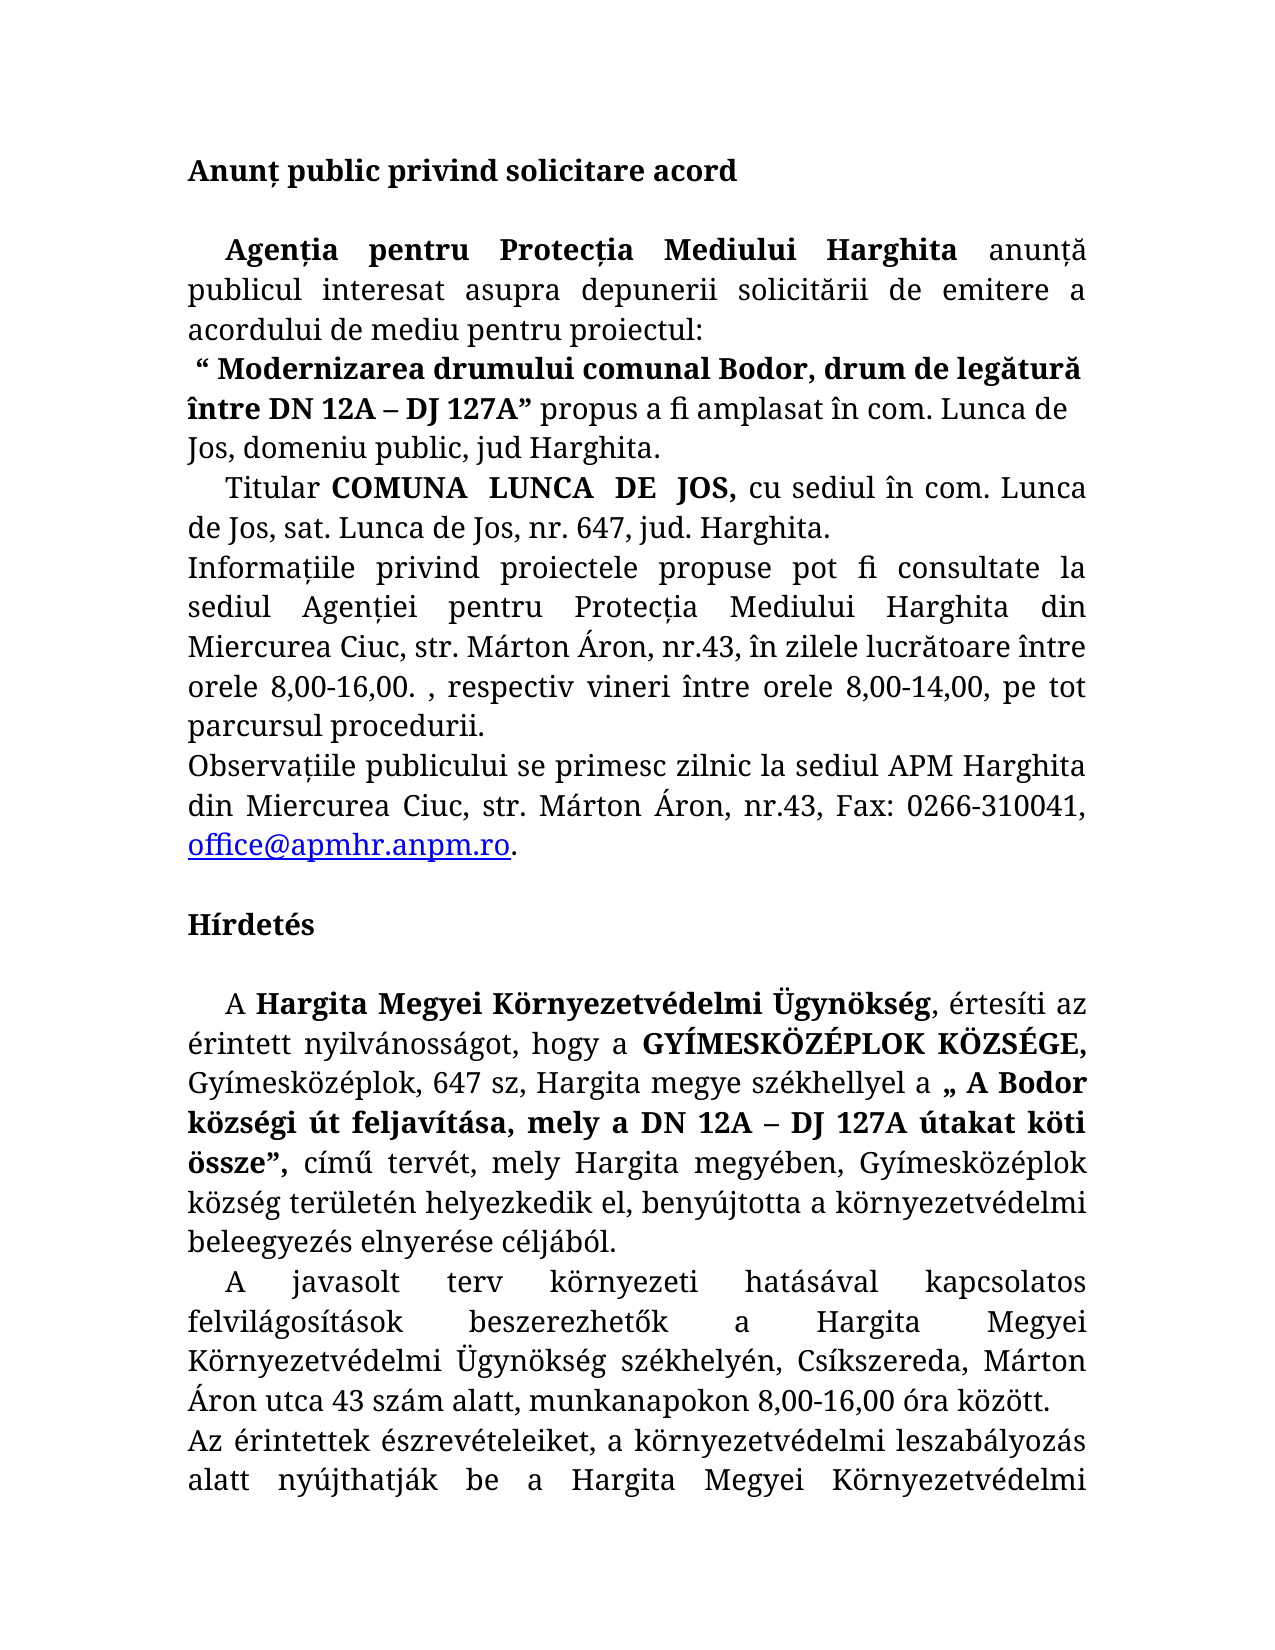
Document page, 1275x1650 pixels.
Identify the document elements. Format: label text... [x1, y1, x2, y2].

text Agenţia pentru Protecţia Mediului Harghita anunţă publicul interesat asupra depunerii solicitării de emitere a acordului de mediu pentru proiectul: [187, 229, 1087, 348]
text Hírdetés [187, 904, 1087, 944]
text Observaţiile publicului se primesc zilnic la sediul APM Harghita din Miercurea Ciuc, str. Márton Áron, nr.43, Fax: 0266-310041, office@apmhr.anpm.ro. [187, 745, 1087, 864]
text “ Modernizarea drumului comunal Bodor, drum de legătură între DN 12A – DJ 127A” propus a fi amplasat în com. Lunca de Jos, domeniu public, jud Harghita. [187, 348, 1087, 467]
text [187, 1420, 1087, 1499]
text Anunţ public privind solicitare acord [187, 150, 1087, 190]
text A Hargita Megyei Környezetvédelmi Ügynökség, értesíti az érintett nyilvánosságot, hogy a GYÍMESKÖZÉPLOK KÖZSÉGE, Gyímesközéplok, 647 sz, Hargita megye székhellyel a „ A Bodor községi út feljavítása, mely a DN 12A – DJ 127A útakat köti össze”, című tervét, mely Hargita megyében, Gyímesközéplok község területén helyezkedik el, benyújtotta a környezetvédelmi beleegyezés elnyerése céljából. [187, 983, 1087, 1261]
text Informaţiile privind proiectele propuse pot fi consultate la sediul Agenţiei pentru Protecţia Mediului Harghita din Miercurea Ciuc, str. Márton Áron, nr.43, în zilele lucrătoare între orele 8,00-16,00. , respectiv vineri între orele 8,00-14,00, pe tot parcursul procedurii. [187, 547, 1087, 745]
text Titular COMUNA LUNCA DE JOS, cu sediul în com. Lunca de Jos, sat. Lunca de Jos, nr. 647, jud. Harghita. [187, 467, 1087, 547]
text A javasolt terv környezeti hatásával kapcsolatos felvilágosítások beszerezhetők a Hargita Megyei Környezetvédelmi Ügynökség székhelyén, Csíkszereda, Márton Áron utca 43 szám alatt, munkanapokon 8,00-16,00 óra között. [187, 1261, 1087, 1420]
